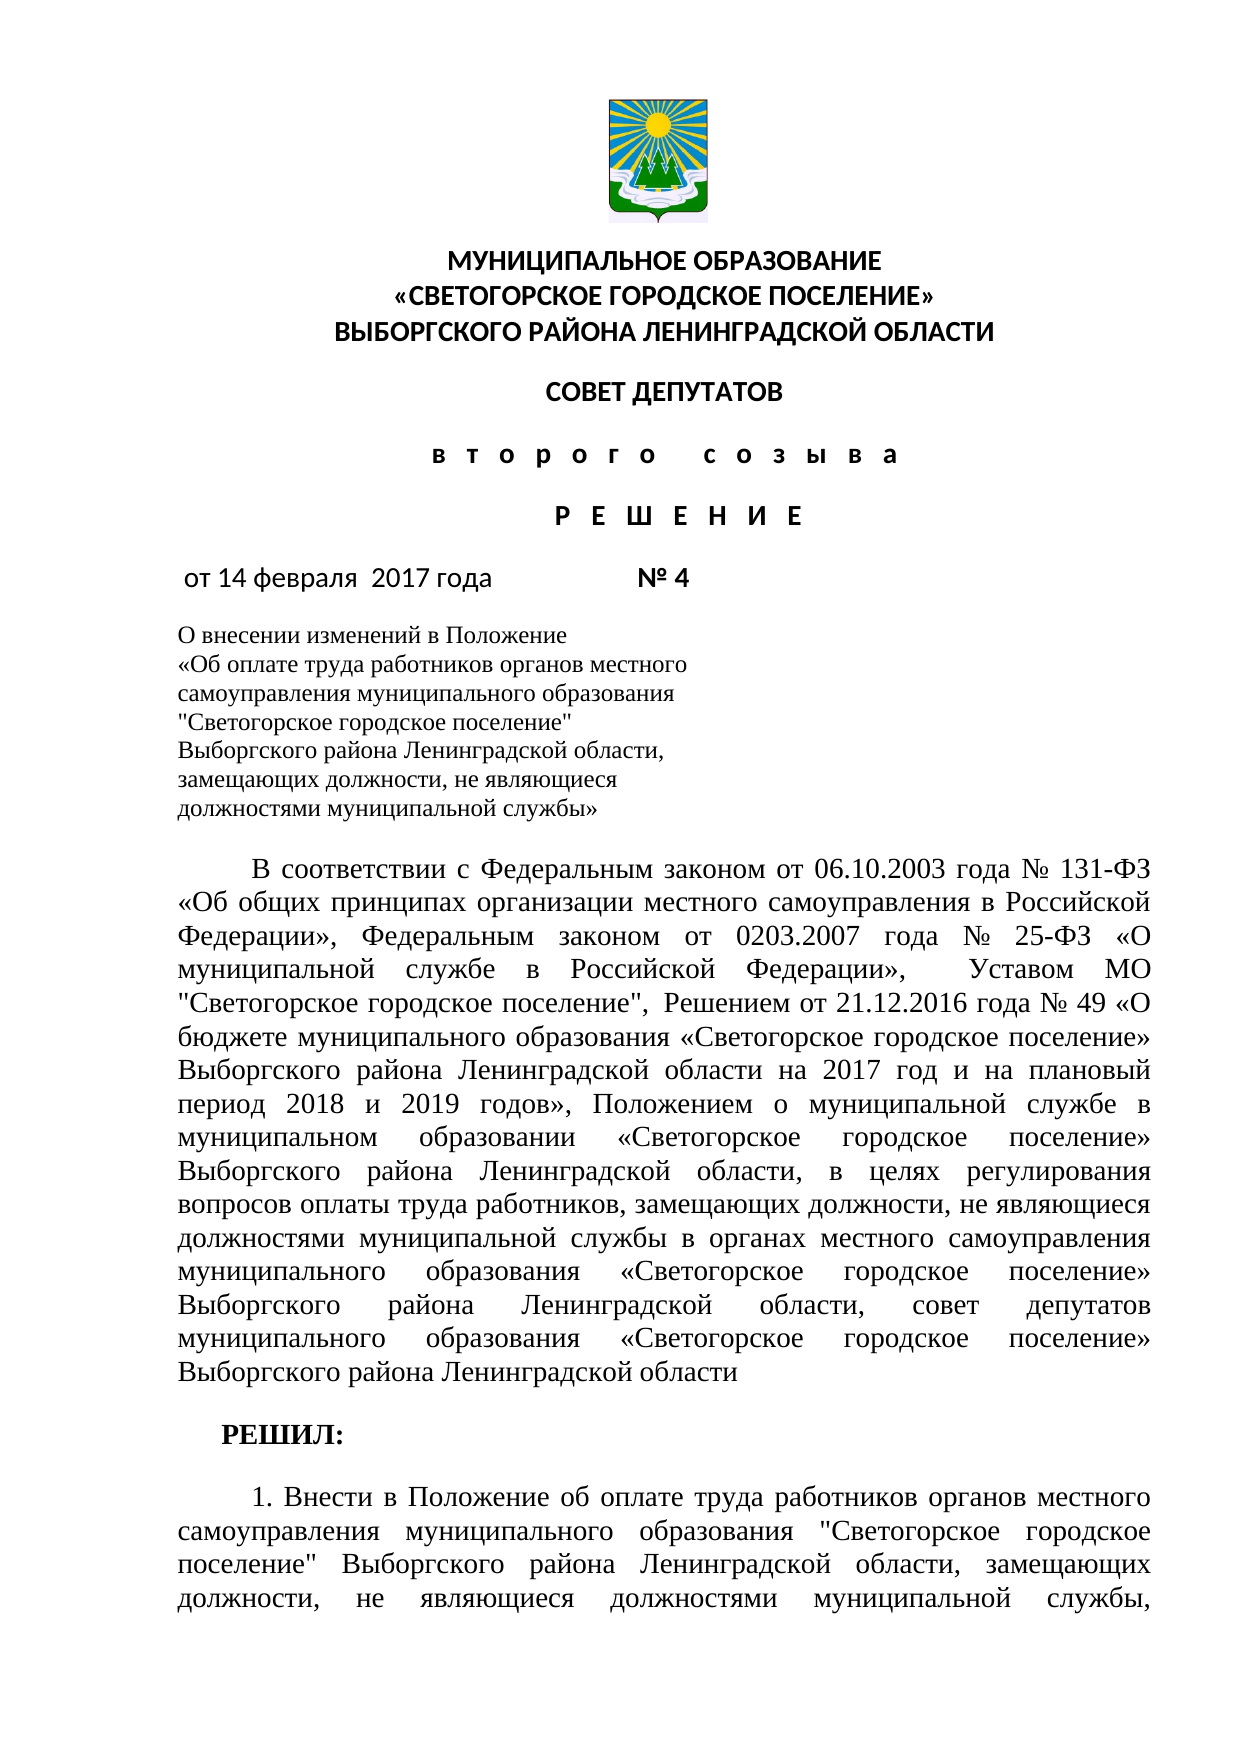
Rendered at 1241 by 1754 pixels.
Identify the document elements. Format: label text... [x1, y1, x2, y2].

text должностями муниципальной службы» [177, 793, 1152, 822]
text от 14 февраля 2017 года № 4 [177, 559, 1152, 594]
text самоуправления муниципального образования [177, 678, 1152, 707]
text ВЫБОРГСКОГО РАЙОНА ЛЕНИНГРАДСКОЙ ОБЛАСТИ [177, 313, 1152, 348]
picture [608, 99, 708, 223]
text замещающих должности, не являющиеся [177, 764, 1152, 793]
text второго созыва [177, 435, 1152, 471]
text «СВЕТОГОРСКОЕ ГОРОДСКОЕ ПОСЕЛЕНИЕ» [177, 277, 1152, 313]
text СОВЕТ ДЕПУТАТОВ [177, 373, 1152, 409]
text «Об оплате труда работников органов местного [177, 649, 1152, 678]
text РЕШИЛ: [177, 1417, 1152, 1450]
text МУНИЦИПАЛЬНОЕ ОБРАЗОВАНИЕ [177, 242, 1152, 277]
text Выборгского района Ленинградской области, [177, 736, 1152, 764]
text "Светогорское городское поселение" [177, 707, 1152, 736]
text О внесении изменений в Положение [177, 621, 1152, 649]
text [177, 1479, 1152, 1614]
text РЕШЕНИЕ [177, 497, 1152, 533]
text В соответствии с Федеральным законом от 06.10.2003 года № 131-ФЗ «Об общих принципах организации местного самоуправления в Российской Федерации», Федеральным законом от 0203.2007 года № 25-ФЗ «О муниципальной службе в Российской Федерации», Уставом МО "Светогорское городское поселение", Решением от 21.12.2016 года № 49 «О бюджете муниципального образования «Светогорское городское поселение» Выборгского района Ленинградской области на 2017 год и на плановый период 2018 и 2019 годов», Положением о муниципальной службе в муниципальном образовании «Светогорское городское поселение» Выборгского района Ленинградской области, в целях регулирования вопросов оплаты труда работников, замещающих должности, не являющиеся должностями муниципальной службы в органах местного самоуправления муниципального образования «Светогорское городское поселение» Выборгского района Ленинградской области, совет депутатов муниципального образования «Светогорское городское поселение» Выборгского района Ленинградской области [177, 851, 1152, 1388]
